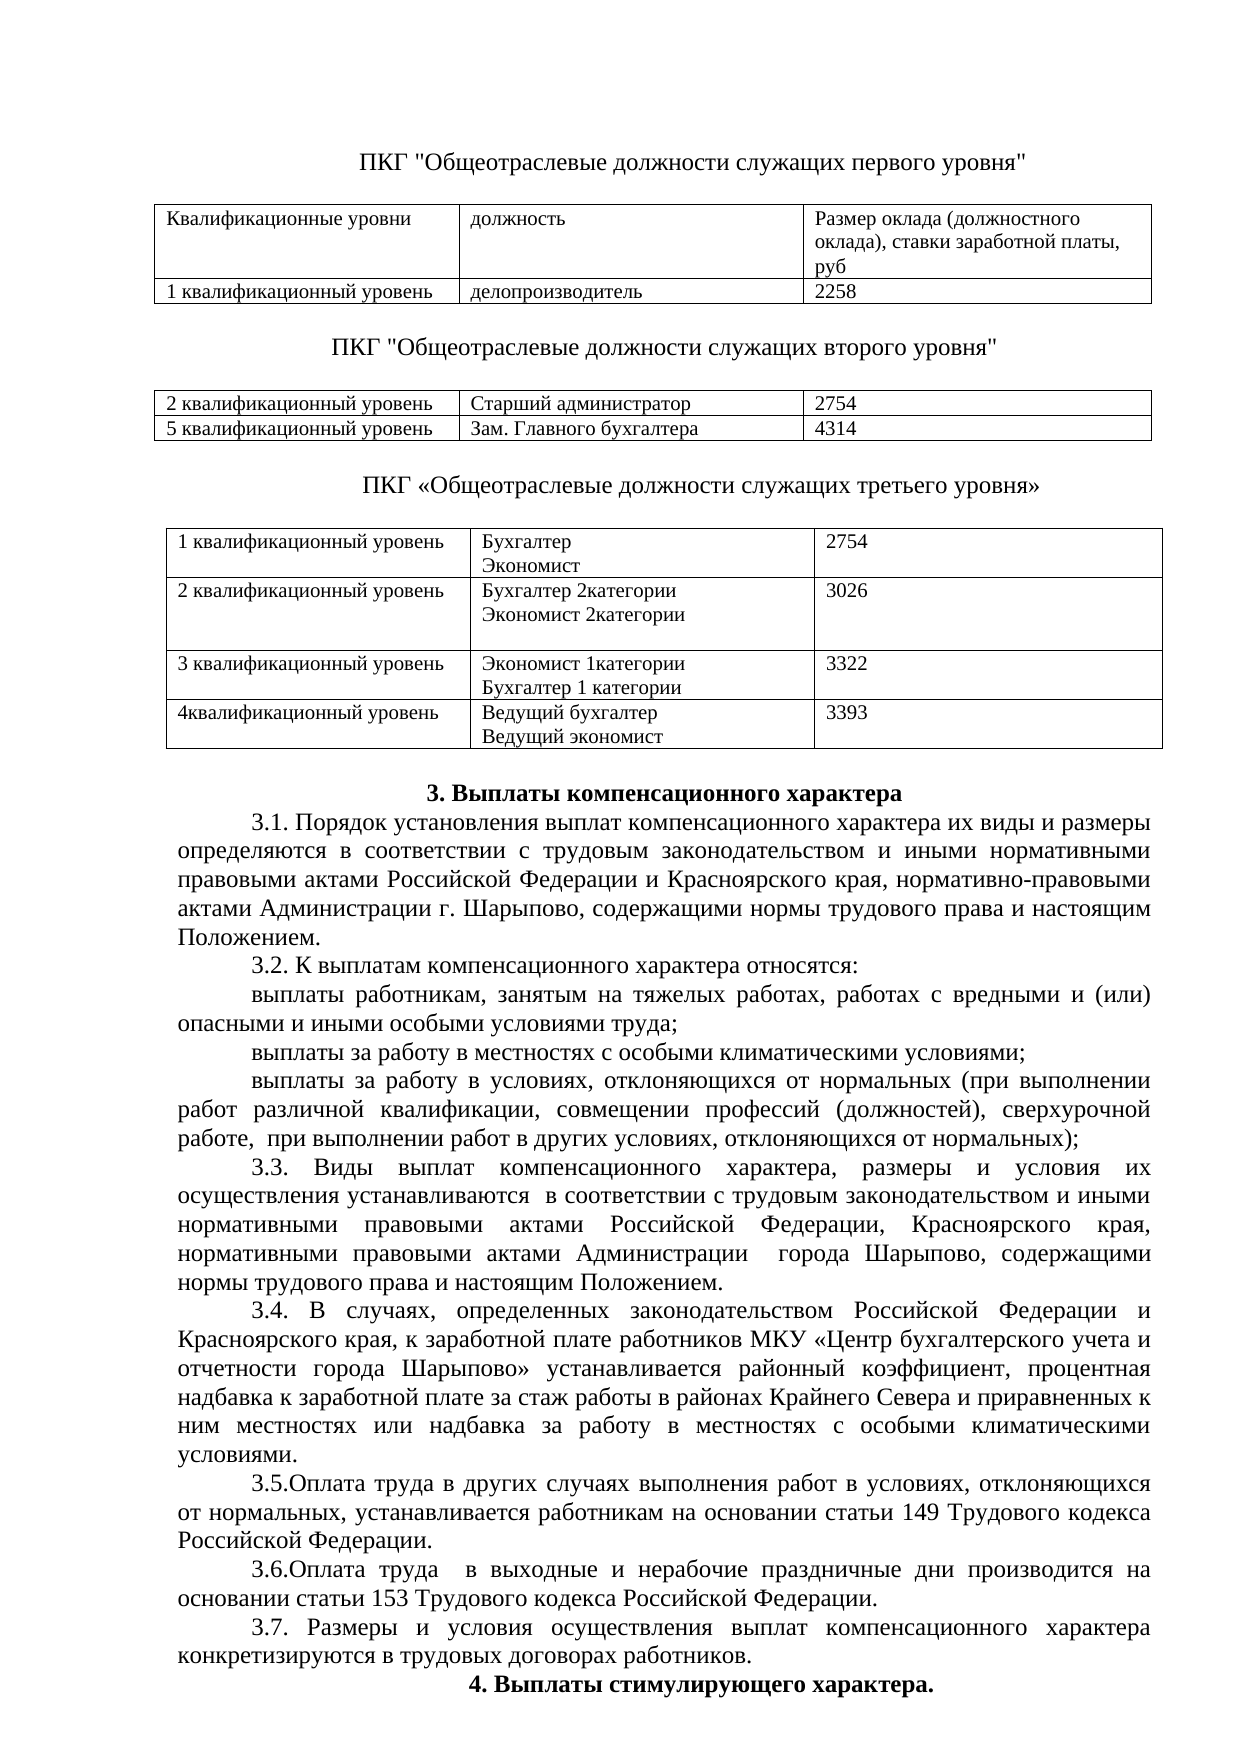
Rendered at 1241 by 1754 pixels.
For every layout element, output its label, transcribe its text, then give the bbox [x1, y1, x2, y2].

text выплаты за работу в местностях с особыми климатическими условиями; [177, 1037, 1152, 1066]
text ПКГ "Общеотраслевые должности служащих первого уровня" [177, 147, 1152, 176]
text ПКГ «Общеотраслевые должности служащих третьего уровня» [177, 470, 1152, 499]
table_cell 3393 [815, 700, 1162, 748]
table_cell 5 квалификационный уровень [155, 416, 459, 440]
table_cell Ведущий бухгалтер Ведущий экономист [471, 700, 814, 748]
table_header Старший администратор [460, 391, 803, 415]
text 3. Выплаты компенсационного характера [177, 778, 1152, 807]
table_header 1 квалификационный уровень [167, 529, 470, 577]
text 4. Выплаты стимулирующего характера. [177, 1669, 1152, 1698]
table_cell делопроизводитель [460, 279, 803, 303]
table_cell 2 квалификационный уровень [167, 578, 470, 650]
table_cell Экономист 1категории Бухгалтер 1 категории [471, 651, 814, 699]
table_header должность [460, 205, 803, 278]
table_cell 3026 [815, 578, 1162, 650]
table_cell 1 квалификационный уровень [155, 279, 459, 303]
table_header 2754 [804, 391, 1151, 415]
text 3.5.Оплата труда в других случаях выполнения работ в условиях, отклоняющихся от нормальных, устанавливается работникам на основании статьи 149 Трудового кодекса Российской Федерации. [177, 1468, 1152, 1554]
table_header 2 квалификационный уровень [155, 391, 459, 415]
text 3.2. К выплатам компенсационного характера относятся: [177, 951, 1152, 979]
table_header Бухгалтер Экономист [471, 529, 814, 577]
table_header Квалификационные уровни [155, 205, 459, 278]
table_cell Зам. Главного бухгалтера [460, 416, 803, 440]
text ПКГ "Общеотраслевые должности служащих второго уровня" [177, 332, 1152, 361]
table_header Размер оклада (должностного оклада), ставки заработной платы, руб [804, 205, 1151, 278]
table_cell 3 квалификационный уровень [167, 651, 470, 699]
text выплаты работникам, занятым на тяжелых работах, работах с вредными и (или) опасными и иными особыми условиями труда; [177, 979, 1152, 1037]
table_cell 4квалификационный уровень [167, 700, 470, 748]
table_cell Бухгалтер 2категории Экономист 2категории [471, 578, 814, 650]
table_cell 3322 [815, 651, 1162, 699]
table_cell 2258 [804, 279, 1151, 303]
text 3.3. Виды выплат компенсационного характера, размеры и условия их осуществления устанавливаются в соответствии с трудовым законодательством и иными нормативными правовыми актами Российской Федерации, Красноярского края, нормативными правовыми актами Администрации города Шарыпово, содержащими нормы трудового права и настоящим Положением. [177, 1152, 1152, 1296]
text 3.1. Порядок установления выплат компенсационного характера их виды и размеры определяются в соответствии с трудовым законодательством и иными нормативными правовыми актами Российской Федерации и Красноярского края, нормативно-правовыми актами Администрации г. Шарыпово, содержащими нормы трудового права и настоящим Положением. [177, 807, 1152, 951]
text 3.7. Размеры и условия осуществления выплат компенсационного характера конкретизируются в трудовых договорах работников. [177, 1612, 1152, 1669]
table_cell 4314 [804, 416, 1151, 440]
text 3.6.Оплата труда в выходные и нерабочие праздничные дни производится на основании статьи 153 Трудового кодекса Российской Федерации. [177, 1554, 1152, 1612]
text выплаты за работу в условиях, отклоняющихся от нормальных (при выполнении работ различной квалификации, совмещении профессий (должностей), сверхурочной работе, при выполнении работ в других условиях, отклоняющихся от нормальных); [177, 1066, 1152, 1152]
text 3.4. В случаях, определенных законодательством Российской Федерации и Красноярского края, к заработной плате работников МКУ «Центр бухгалтерского учета и отчетности города Шарыпово» устанавливается районный коэффициент, процентная надбавка к заработной плате за стаж работы в районах Крайнего Севера и приравненных к ним местностях или надбавка за работу в местностях с особыми климатическими условиями. [177, 1296, 1152, 1468]
table_header 2754 [815, 529, 1162, 577]
